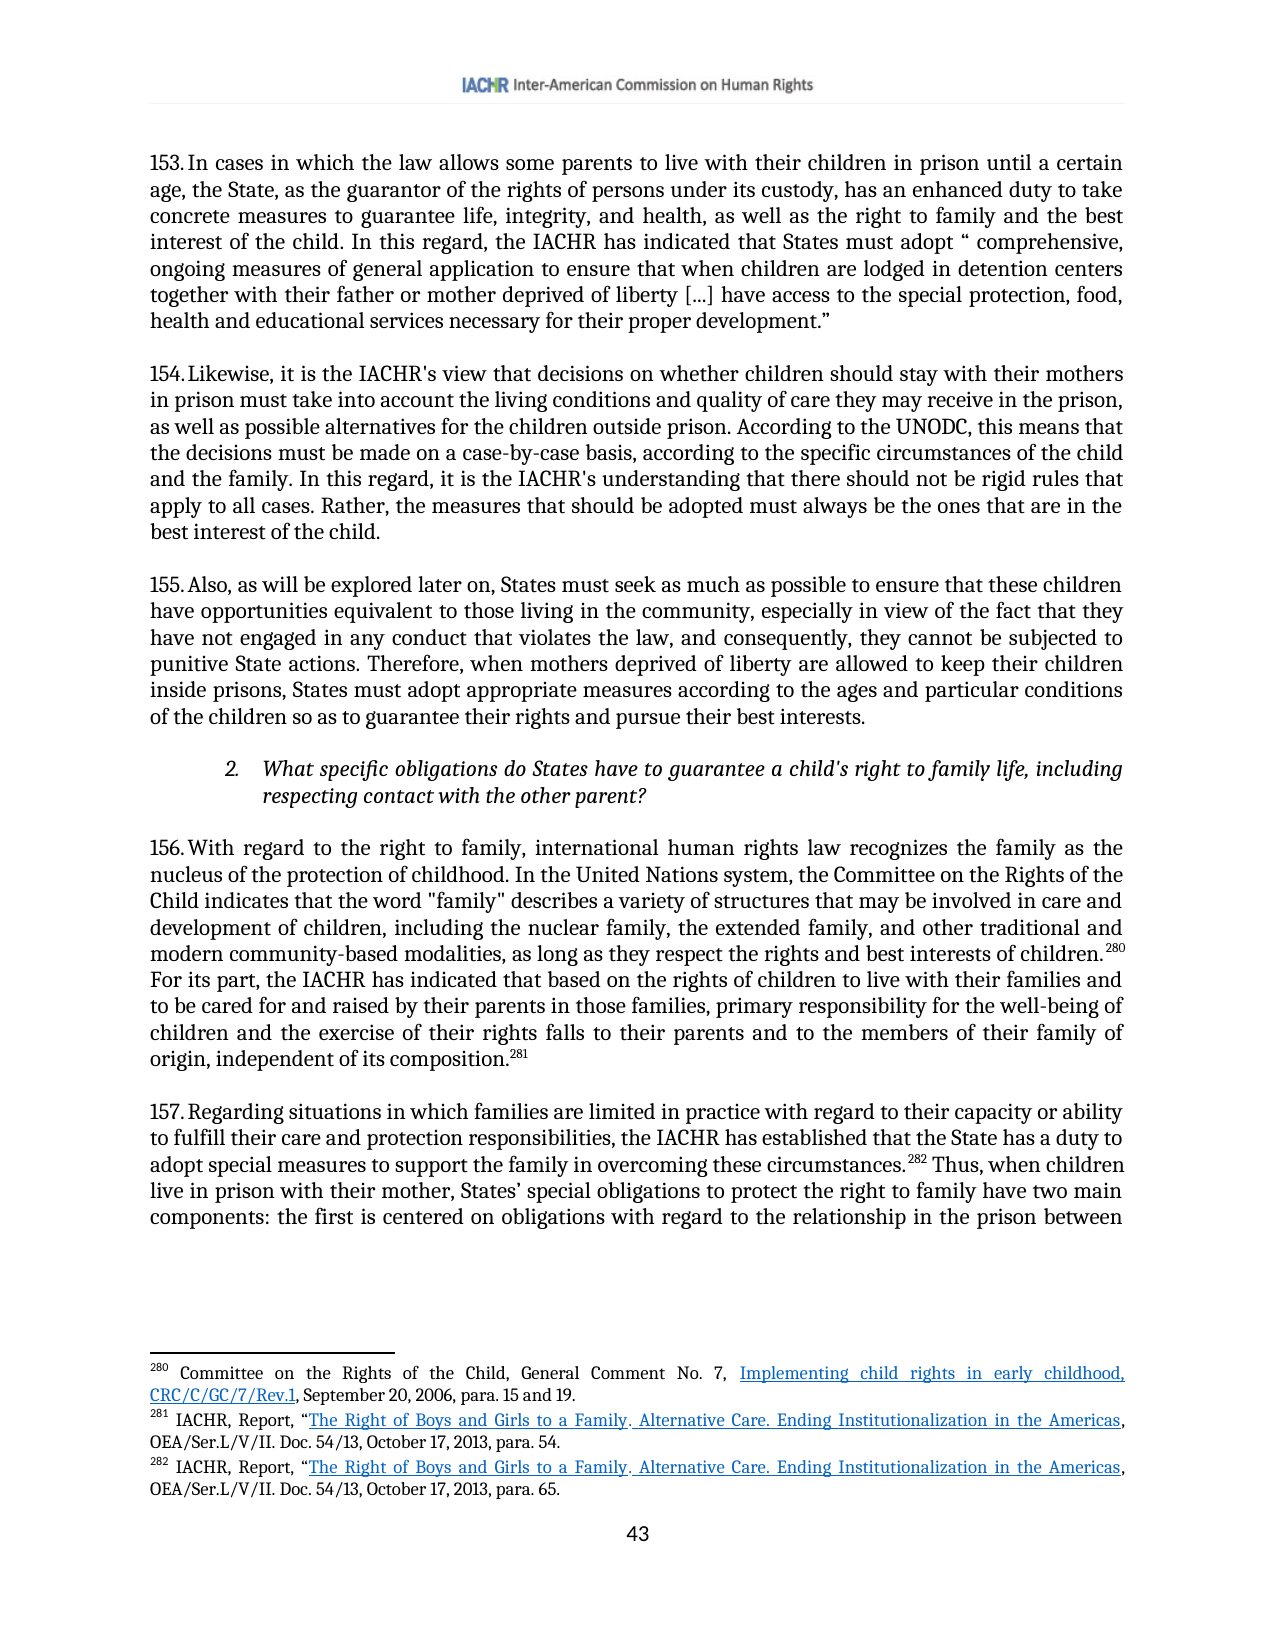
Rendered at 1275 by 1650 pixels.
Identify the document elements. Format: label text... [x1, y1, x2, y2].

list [150, 1099, 1125, 1257]
list What specific obligations do States have to guarantee a child's right to family life, including respecting contact with the other parent? [225, 756, 1125, 809]
list Also, as will be explored later on, States must seek as much as possible to ensure that these children have opportunities equivalent to those living in the community, especially in view of the fact that they have not engaged in any conduct that violates the law, and consequently, they cannot be subjected to punitive State actions. Therefore, when mothers deprived of liberty are allowed to keep their children inside prisons, States must adopt appropriate measures according to the ages and particular conditions of the children so as to guarantee their rights and pursue their best interests. [150, 572, 1125, 730]
list With regard to the right to family, international human rights law recognizes the family as the nucleus of the protection of childhood. In the United Nations system, the Committee on the Rights of the Child indicates that the word "family" describes a variety of structures that may be involved in care and development of children, including the nuclear family, the extended family, and other traditional and modern community-based modalities, as long as they respect the rights and best interests of children. For its part, the IACHR has indicated that based on the rights of children to live with their families and to be cared for and raised by their parents in those families, primary responsibility for the well-being of children and the exercise of their rights falls to their parents and to the members of their family of origin, independent of its composition. [150, 835, 1125, 1072]
list Likewise, it is the IACHR's view that decisions on whether children should stay with their mothers in prison must take into account the living conditions and quality of care they may receive in the prison, as well as possible alternatives for the children outside prison. According to the UNODC, this means that the decisions must be made on a case-by-case basis, according to the specific circumstances of the child and the family. In this regard, it is the IACHR's understanding that there should not be rigid rules that apply to all cases. Rather, the measures that should be adopted must always be the ones that are in the best interest of the child. [150, 361, 1125, 545]
picture [451, 75, 825, 95]
list In cases in which the law allows some parents to live with their children in prison until a certain age, the State, as the guarantor of the rights of persons under its custody, has an enhanced duty to take concrete measures to guarantee life, integrity, and health, as well as the right to family and the best interest of the child. In this regard, the IACHR has indicated that States must adopt “ comprehensive, ongoing measures of general application to ensure that when children are lodged in detention centers together with their father or mother deprived of liberty [...] have access to the special protection, food, health and educational services necessary for their proper development.” [150, 150, 1125, 334]
